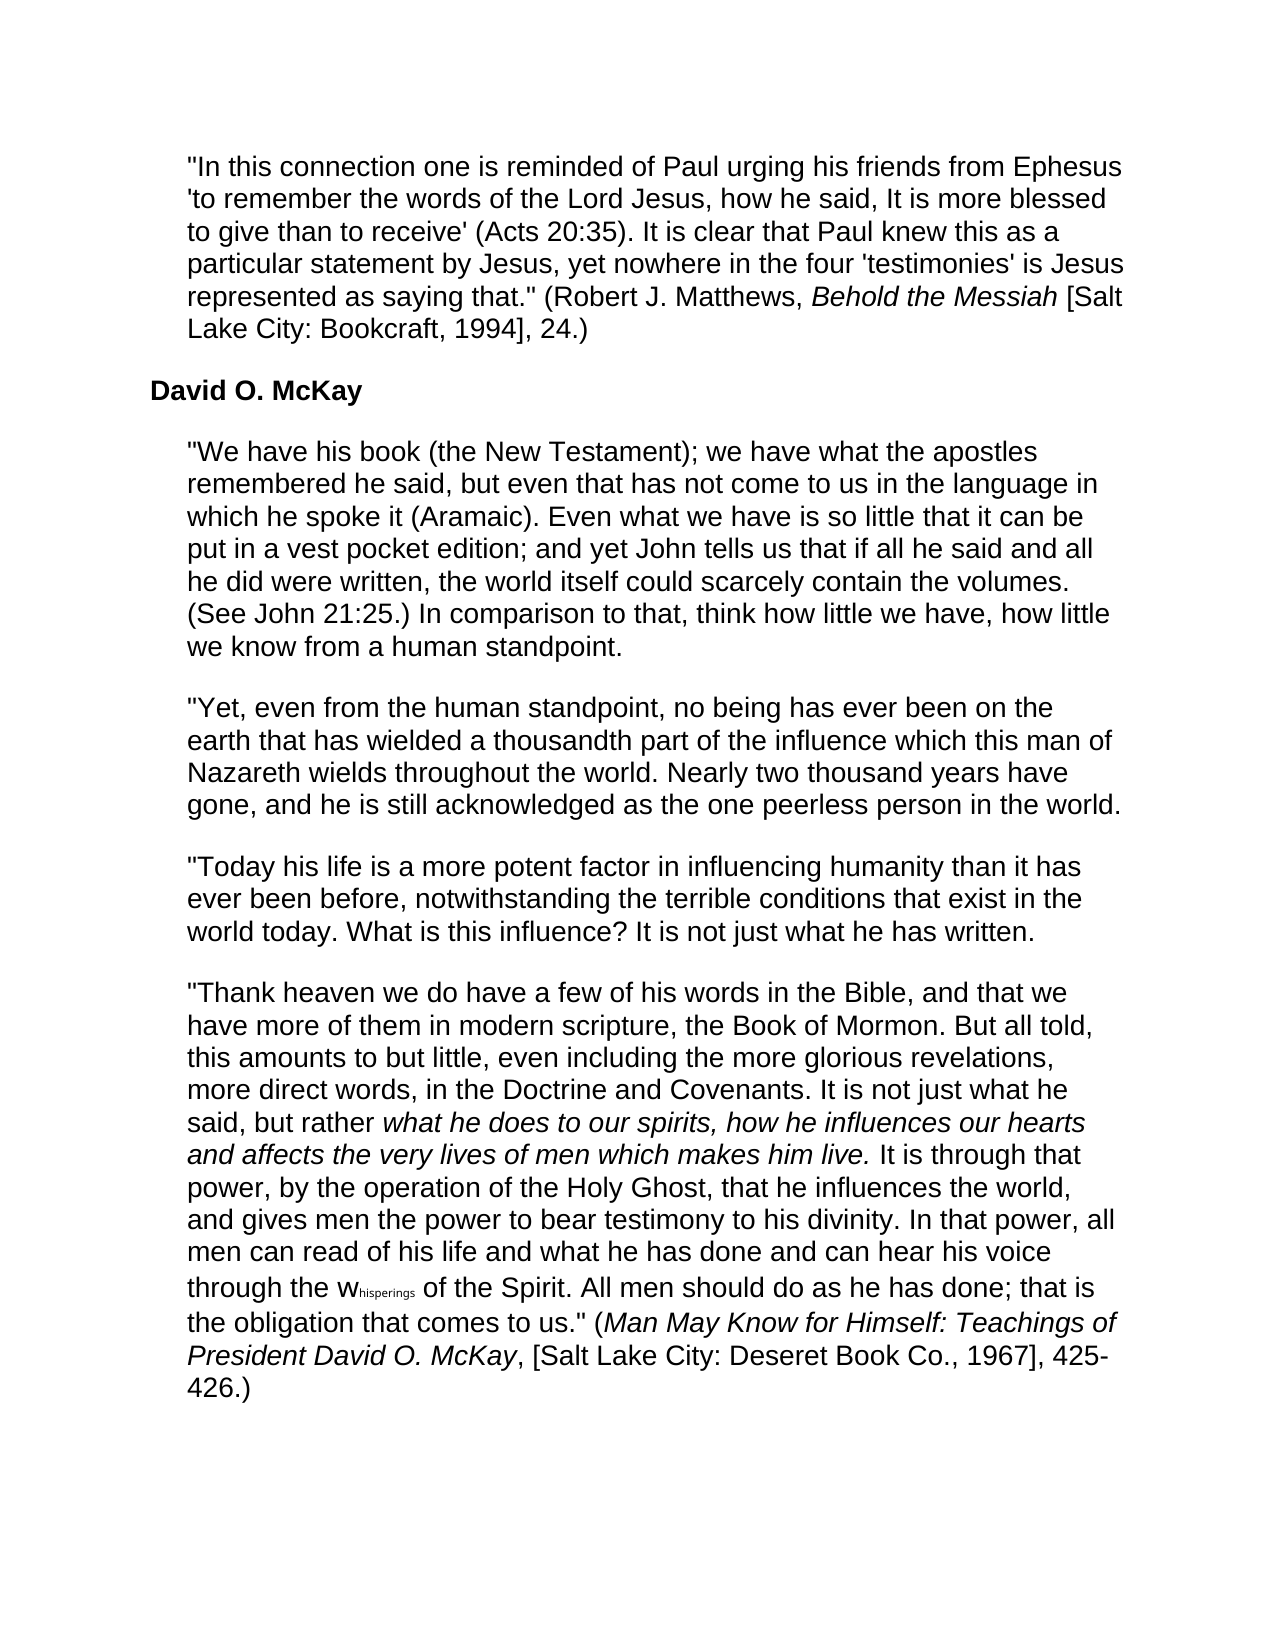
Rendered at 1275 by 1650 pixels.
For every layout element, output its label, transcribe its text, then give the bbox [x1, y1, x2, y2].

text "Thank heaven we do have a few of his words in the Bible, and that we have more of them in modern scripture, the Book of Mormon. But all told, this amounts to but little, even including the more glorious revelations, more direct words, in the Doctrine and Covenants. It is not just what he said, but rather what he does to our spirits, how he influences our hearts and affects the very lives of men which makes him live. It is through that power, by the operation of the Holy Ghost, that he influences the world, and gives men the power to bear testimony to his divinity. In that power, all men can read of his life and what he has done and can hear his voice through the whisperings of the Spirit. All men should do as he has done; that is the obligation that comes to us." (Man May Know for Himself: Teachings of President David O. McKay, [Salt Lake City: Deseret Book Co., 1967], 425-426.) [187, 976, 1125, 1403]
text "Today his life is a more potent factor in influencing humanity than it has ever been before, notwithstanding the terrible conditions that exist in the world today. What is this influence? It is not just what he has written. [187, 850, 1125, 947]
text David O. McKay [150, 373, 1125, 406]
text "In this connection one is reminded of Paul urging his friends from Ephesus 'to remember the words of the Lord Jesus, how he said, It is more blessed to give than to receive' (Acts 20:35). It is clear that Paul knew this as a particular statement by Jesus, yet nowhere in the four 'testimonies' is Jesus represented as saying that." (Robert J. Matthews, Behold the Messiah [Salt Lake City: Bookcraft, 1994], 24.) [187, 150, 1125, 344]
text "Yet, even from the human standpoint, no being has ever been on the earth that has wielded a thousandth part of the influence which this man of Nazareth wields throughout the world. Nearly two thousand years have gone, and he is still acknowledged as the one peerless person in the world. [187, 691, 1125, 821]
text "We have his book (the New Testament); we have what the apostles remembered he said, but even that has not come to us in the language in which he spoke it (Aramaic). Even what we have is so little that it can be put in a vest pocket edition; and yet John tells us that if all he said and all he did were written, the world itself could scarcely contain the volumes. (See John 21:25.) In comparison to that, think how little we have, how little we know from a human standpoint. [187, 435, 1125, 662]
